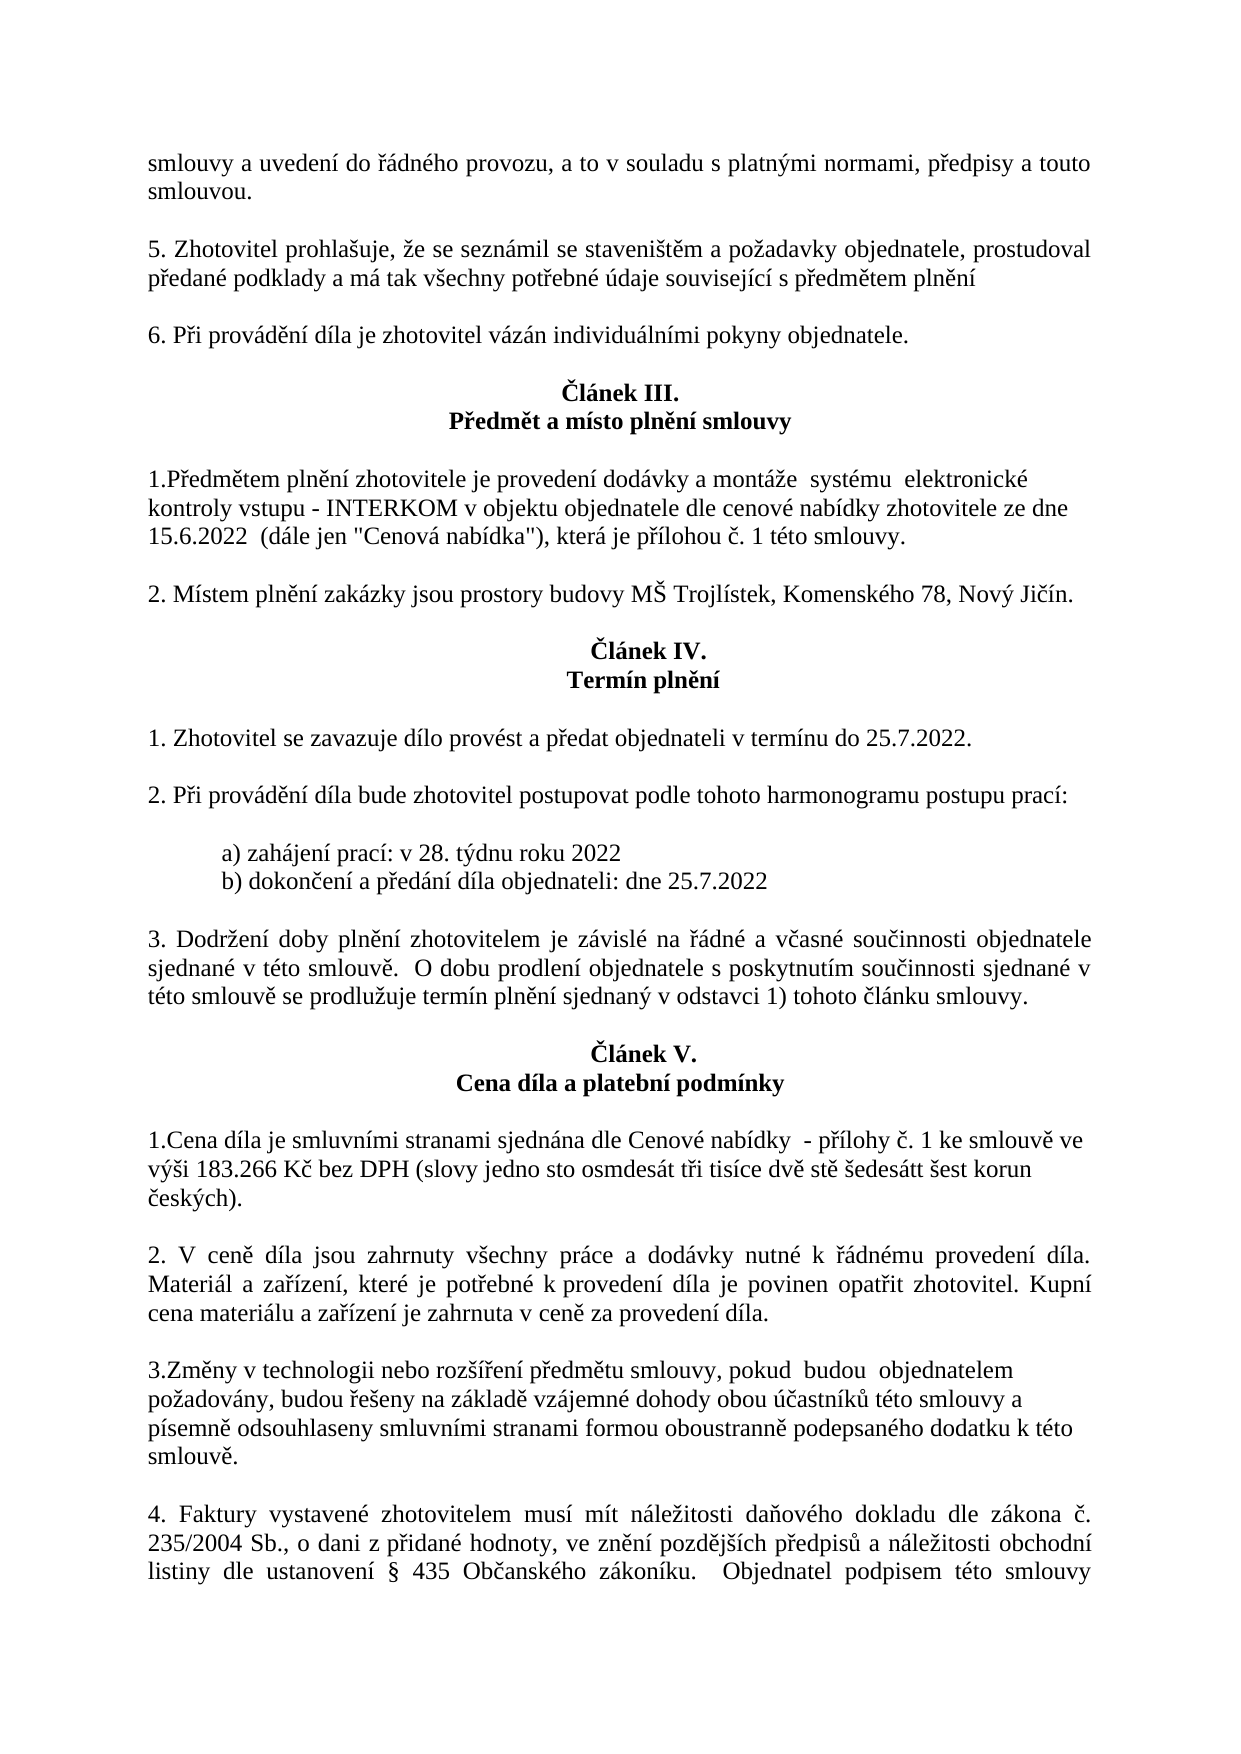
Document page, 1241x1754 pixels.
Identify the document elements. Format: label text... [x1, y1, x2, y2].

text 3.Změny v technologii nebo rozšíření předmětu smlouvy, pokud budou objednatelem požadovány, budou řešeny na základě vzájemné dohody obou účastníků této smlouvy a písemně odsouhlaseny smluvními stranami formou oboustranně podepsaného dodatku k této smlouvě. [148, 1355, 1092, 1470]
text 1.Cena díla je smluvními stranami sjednána dle Cenové nabídky - přílohy č. 1 ke smlouvě ve výši 183.266 Kč bez DPH (slovy jedno sto osmdesát tři tisíce dvě stě šedesátt šest korun českých). [148, 1125, 1092, 1211]
text 6. Při provádění díla je zhotovitel vázán individuálními pokyny objednatele. [148, 320, 1092, 349]
text a) zahájení prací: v 28. týdnu roku 2022 [148, 838, 1092, 866]
text Článek IV. [516, 636, 1092, 665]
text Předmět a místo plnění smlouvy [148, 406, 1092, 435]
text Termín plnění [148, 665, 1092, 694]
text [148, 1499, 1092, 1585]
text 2. V ceně díla jsou zahrnuty všechny práce a dodávky nutné k řádnému provedení díla. Materiál a zařízení, které je potřebné k provedení díla je povinen opatřit zhotovitel. Kupní cena materiálu a zařízení je zahrnuta v ceně za provedení díla. [148, 1240, 1092, 1326]
text 2. Místem plnění zakázky jsou prostory budovy MŠ Trojlístek, Komenského 78, Nový Jičín. [148, 579, 1092, 608]
text Článek III. [148, 378, 1092, 406]
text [148, 148, 1092, 205]
text Článek V. [516, 1039, 1092, 1068]
text 1. Zhotovitel se zavazuje dílo provést a předat objednateli v termínu do 25.7.2022. [148, 723, 1092, 751]
text 2. Při provádění díla bude zhotovitel postupovat podle tohoto harmonogramu postupu prací: [148, 780, 1092, 809]
text 5. Zhotovitel prohlašuje, že se seznámil se staveništěm a požadavky objednatele, prostudoval předané podklady a má tak všechny potřebné údaje související s předmětem plnění [148, 234, 1092, 291]
text 3. Dodržení doby plnění zhotovitelem je závislé na řádné a včasné součinnosti objednatele sjednané v této smlouvě. O dobu prodlení objednatele s poskytnutím součinnosti sjednané v této smlouvě se prodlužuje termín plnění sjednaný v odstavci 1) tohoto článku smlouvy. [148, 924, 1092, 1010]
text b) dokončení a předání díla objednateli: dne 25.7.2022 [148, 866, 1092, 895]
text Cena díla a platební podmínky [148, 1068, 1092, 1096]
text 1.Předmětem plnění zhotovitele je provedení dodávky a montáže systému elektronické kontroly vstupu - INTERKOM v objektu objednatele dle cenové nabídky zhotovitele ze dne 15.6.2022 (dále jen "Cenová nabídka"), která je přílohou č. 1 této smlouvy. [148, 464, 1092, 550]
